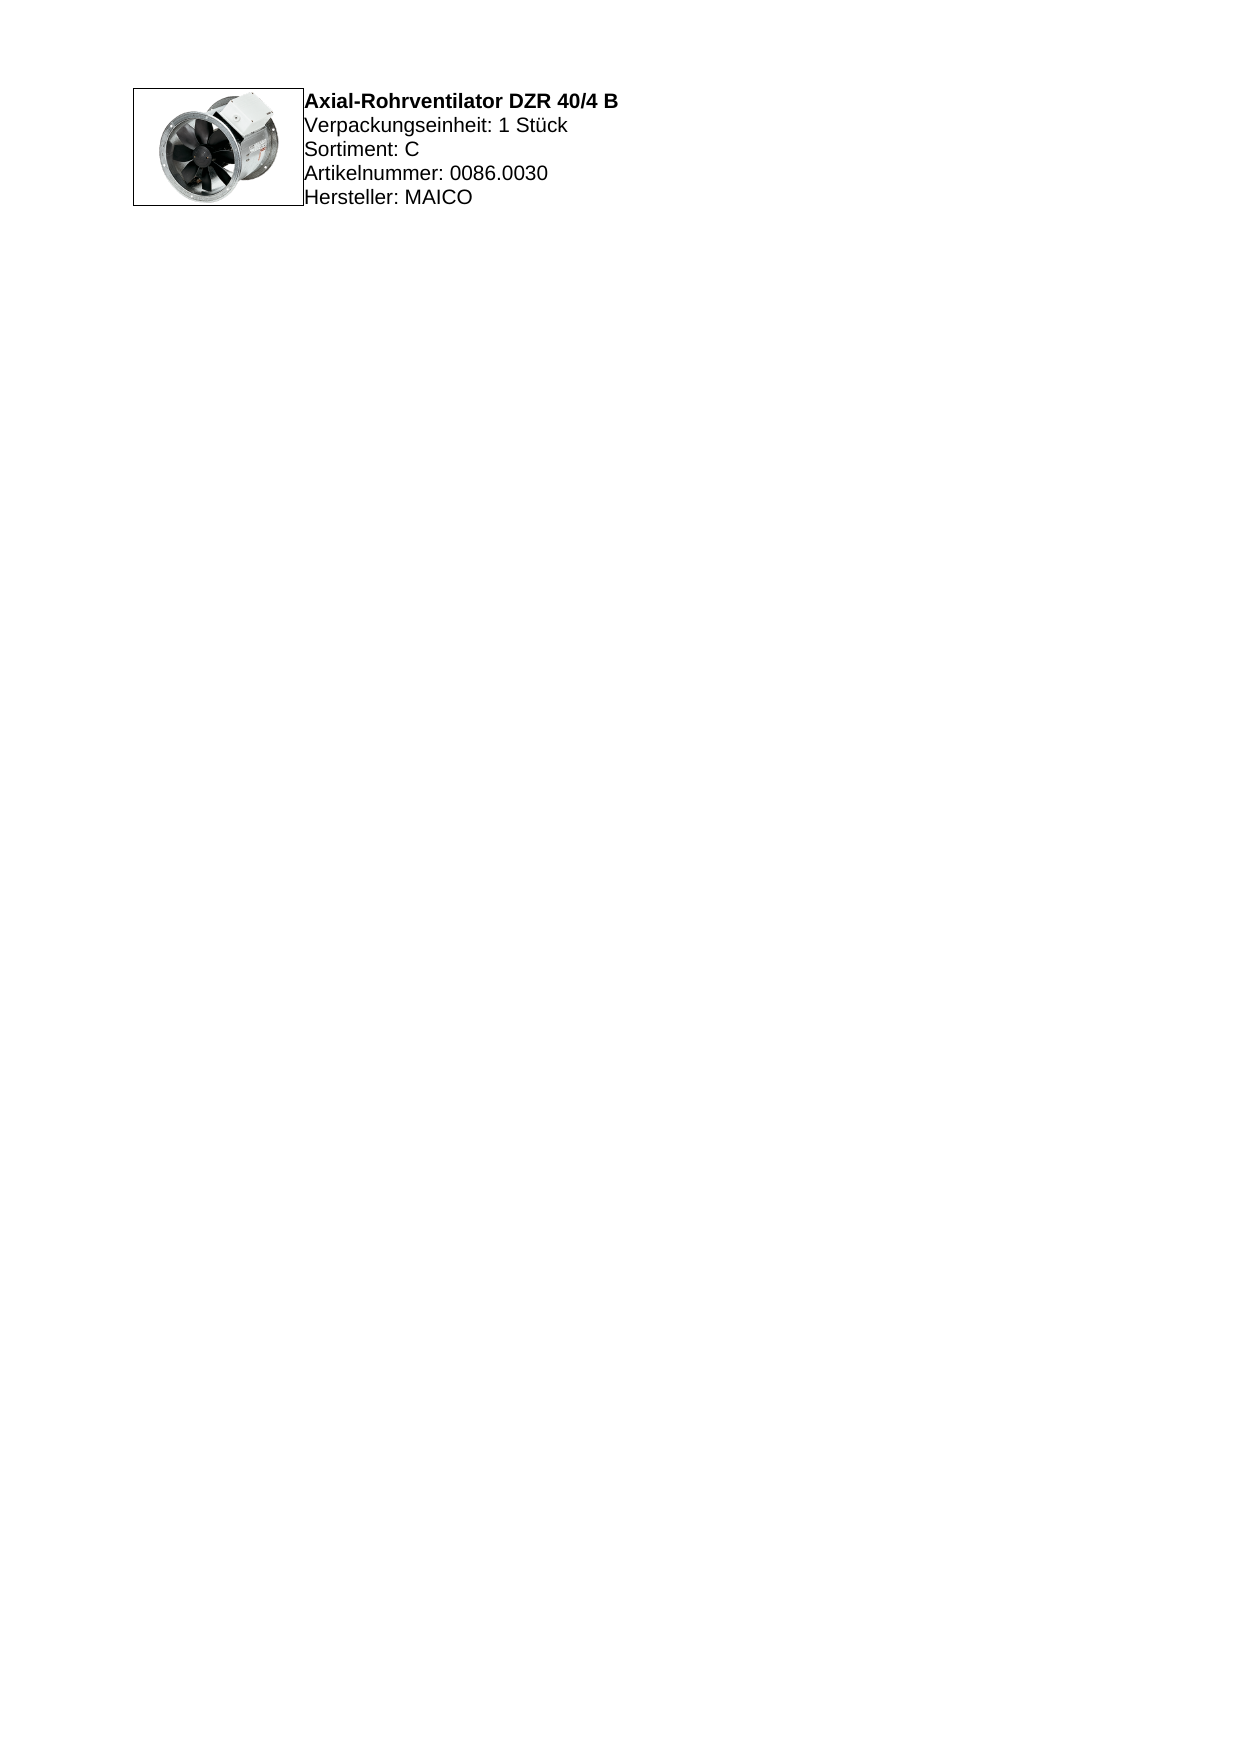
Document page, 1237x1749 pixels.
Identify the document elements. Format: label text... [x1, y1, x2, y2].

picture [134, 89, 303, 205]
text Axial-Rohrventilator DZR 40/4 BVerpackungseinheit: 1 StückSortiment: C Artikelnummer: 0086.0030Hersteller: MAICO [133, 89, 1148, 208]
